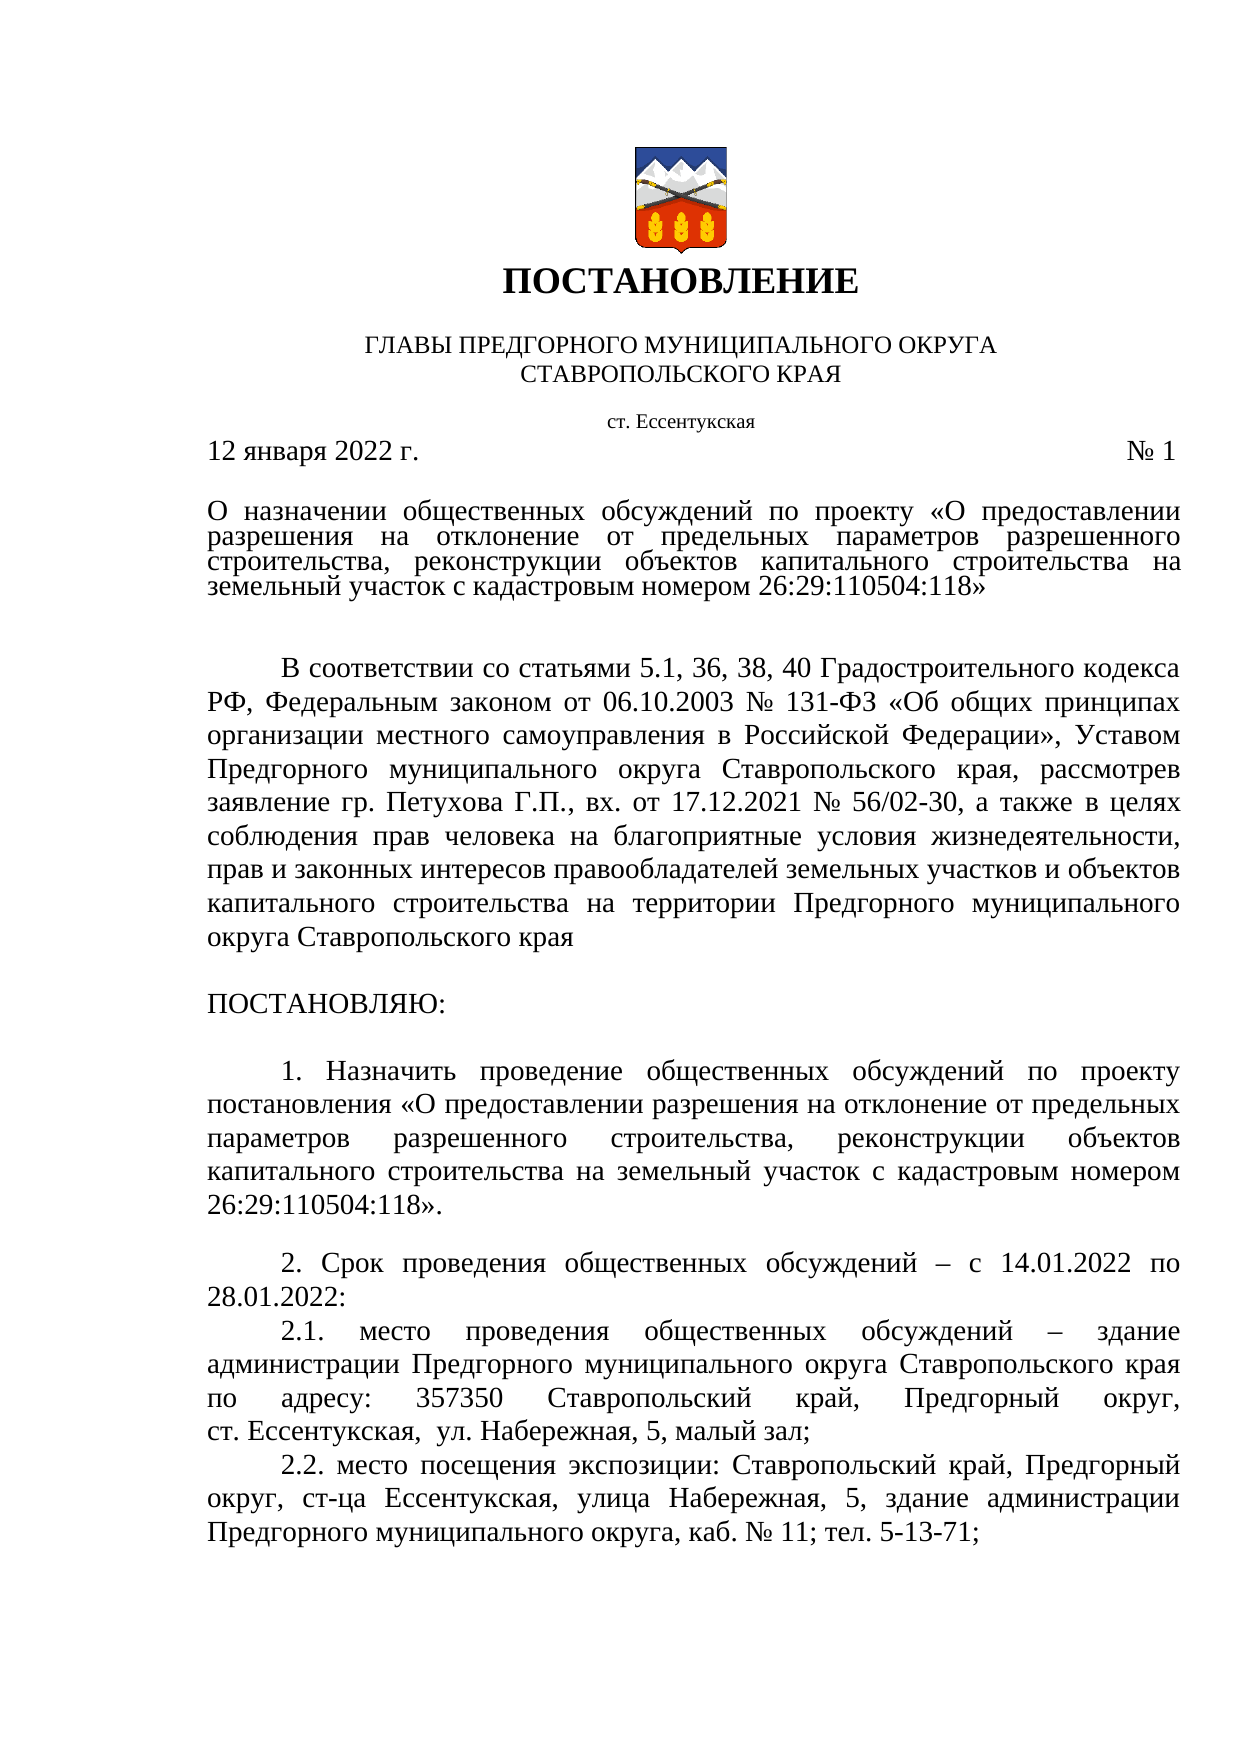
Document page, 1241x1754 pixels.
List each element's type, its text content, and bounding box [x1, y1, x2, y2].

text ПОСТАНОВЛЯЮ: [207, 986, 1181, 1019]
table_cell ПОСТАНОВЛЕНИЕ [192, 258, 1170, 330]
text 1. Назначить проведение общественных обсуждений по проекту постановления «О предоставлении разрешения на отклонение от предельных параметров разрешенного строительства, реконструкции объектов капитального строительства на земельный участок с кадастровым номером 26:29:110504:118». [207, 1053, 1181, 1221]
text 2.1. место проведения общественных обсуждений – здание администрации Предгорного муниципального округа Ставропольского края по адресу: 357350 Ставропольский край, Предгорный округ, ст. Ессентукская, ул. Набережная, 5, малый зал; [207, 1313, 1181, 1447]
table_cell ГЛАВЫ ПРЕДГОРНОГО МУНИЦИПАЛЬНОГО ОКРУГА СТАВРОПОЛЬСКОГО КРАЯ [192, 330, 1170, 409]
text 12 января 2022 г. № 1 [207, 433, 1181, 467]
text В соответствии со статьями 5.1, 36, 38, 40 Градостроительного кодекса РФ, Федеральным законом от 06.10.2003 № 131-ФЗ «Об общих принципах организации местного самоуправления в Российской Федерации», Уставом Предгорного муниципального округа Ставропольского края, рассмотрев заявление гр. Петухова Г.П., вх. от 17.12.2021 № 56/02-30, а также в целях соблюдения прав человека на благоприятные условия жизнедеятельности, прав и законных интересов правообладателей земельных участков и объектов капитального строительства на территории Предгорного муниципального округа Ставропольского края [207, 650, 1181, 952]
table_cell ст. Ессентукская [192, 409, 1170, 433]
table_header [192, 148, 1170, 258]
text О назначении общественных обсуждений по проекту «О предоставлении разрешения на отклонение от предельных параметров разрешенного строительства, реконструкции объектов капитального строительства на земельный участок с кадастровым номером 26:29:110504:118» [207, 500, 1181, 600]
text 2. Срок проведения общественных обсуждений – с 14.01.2022 по 28.01.2022: [207, 1246, 1181, 1313]
text 2.2. место посещения экспозиции: Ставропольский край, Предгорный округ, ст-ца Ессентукская, улица Набережная, 5, здание администрации Предгорного муниципального округа, каб. № 11; тел. 5-13-71; [207, 1447, 1181, 1547]
picture [635, 147, 727, 254]
